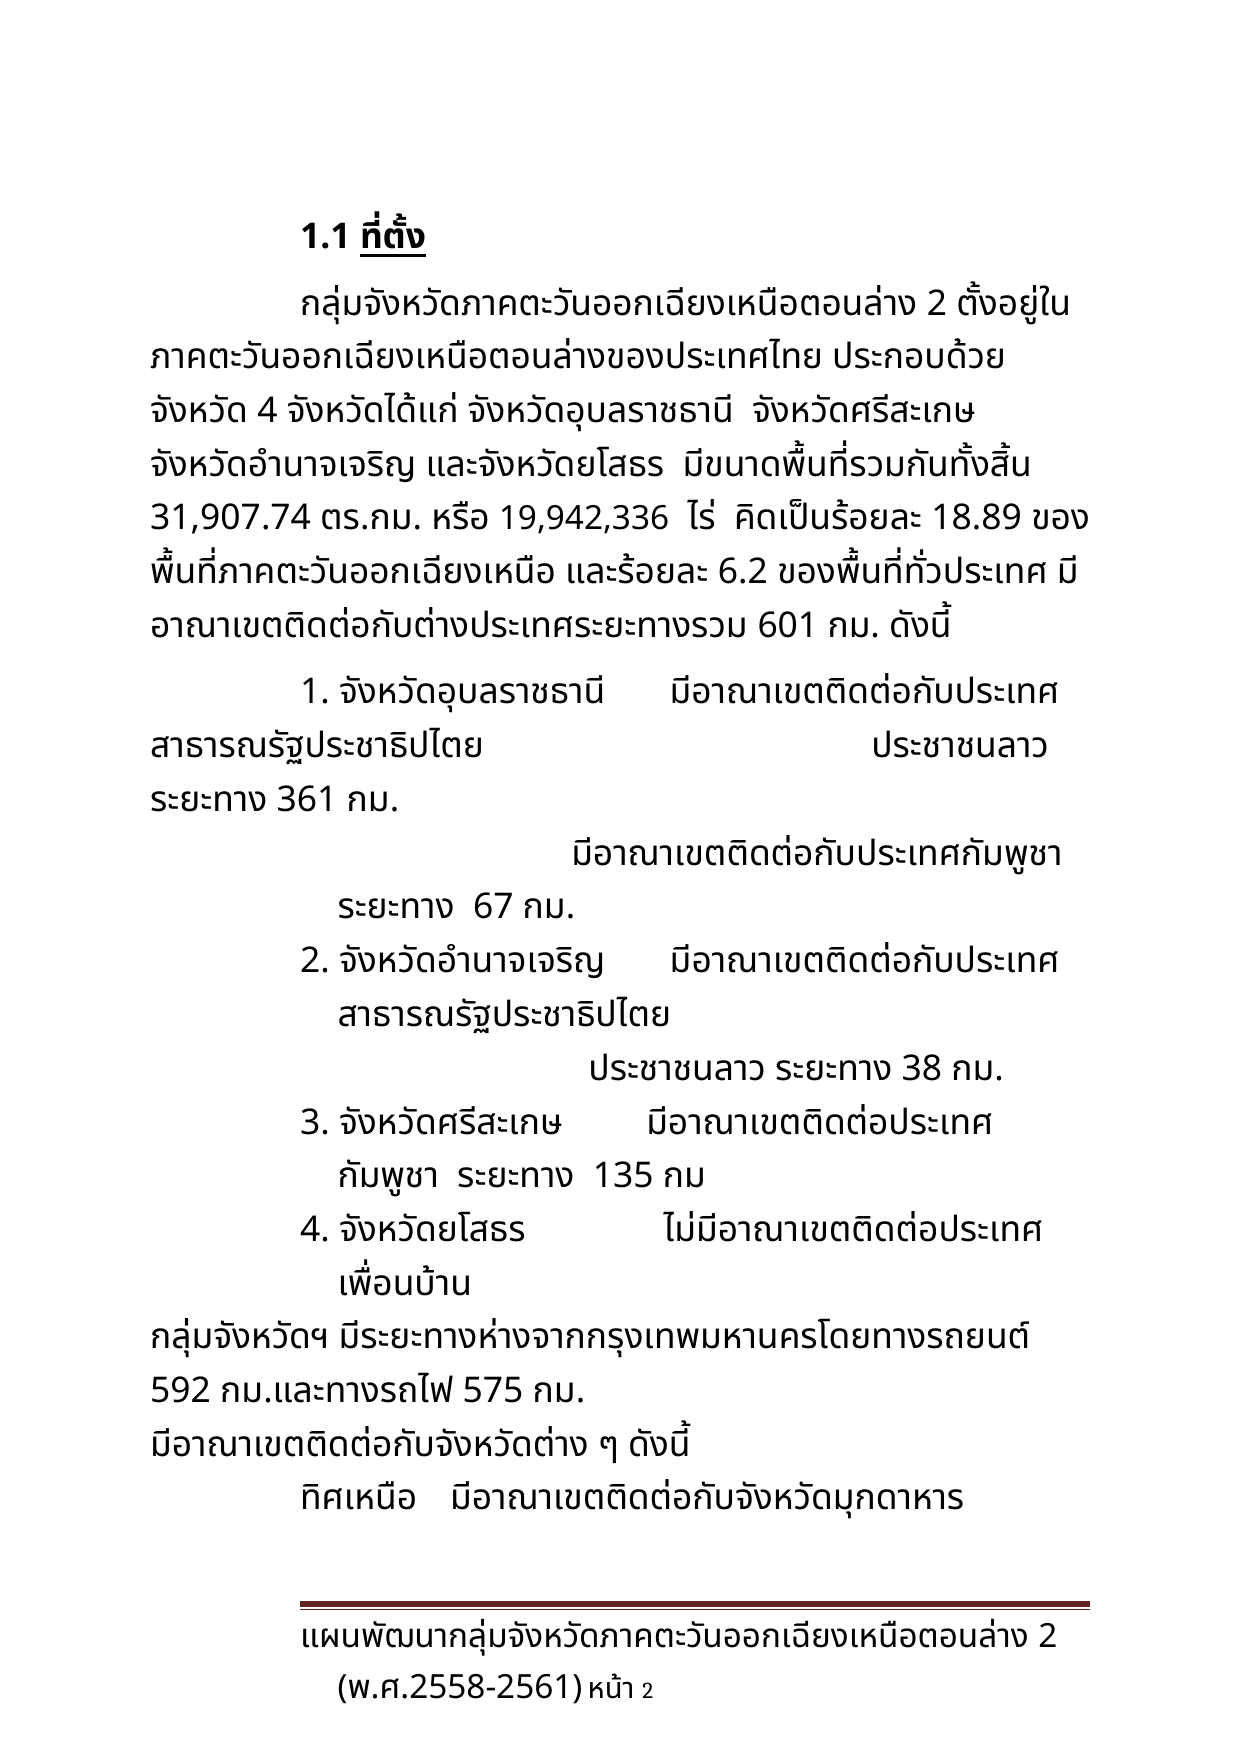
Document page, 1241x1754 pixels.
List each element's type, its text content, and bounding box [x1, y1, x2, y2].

text 2. จังหวัดอำนาจเจริญ มีอาณาเขตติดต่อกับประเทศสาธารณรัฐประชาธิปไตย [300, 935, 1090, 1042]
text มีอาณาเขตติดต่อกับจังหวัดต่าง ๆ ดังนี้ [150, 1419, 1090, 1472]
text มีอาณาเขตติดต่อกับประเทศกัมพูชา ระยะทาง 67 กม. [300, 827, 1090, 935]
text กลุ่มจังหวัดภาคตะวันออกเฉียงเหนือตอนล่าง 2 ตั้งอยู่ในภาคตะวันออกเฉียงเหนือตอนล่างของประเทศไทย ประกอบด้วยจังหวัด 4 จังหวัดได้แก่ จังหวัดอุบลราชธานี จังหวัดศรีสะเกษ จังหวัดอำนาจเจริญ และจังหวัดยโสธร มีขนาดพื้นที่รวมกันทั้งสิ้น 31,907.74 ตร.กม. หรือ 19,942,336 ไร่ คิดเป็นร้อยละ 18.89 ของพื้นที่ภาคตะวันออกเฉียงเหนือ และร้อยละ 6.2 ของพื้นที่ทั่วประเทศ มีอาณาเขตติดต่อกับต่างประเทศระยะทางรวม 601 กม. ดังนี้ [150, 277, 1090, 653]
text ทิศเหนือ มีอาณาเขตติดต่อกับจังหวัดมุกดาหาร [300, 1472, 1090, 1526]
text 4. จังหวัดยโสธร ไม่มีอาณาเขตติดต่อประเทศเพื่อนบ้าน [300, 1204, 1090, 1311]
text 3. จังหวัดศรีสะเกษ มีอาณาเขตติดต่อประเทศกัมพูชา ระยะทาง 135 กม [300, 1096, 1090, 1204]
text กลุ่มจังหวัดฯ มีระยะทางห่างจากกรุงเทพมหานครโดยทางรถยนต์ 592 กม.และทางรถไฟ 575 กม. [150, 1311, 1090, 1419]
text ประชาชนลาว ระยะทาง 38 กม. [300, 1042, 1090, 1096]
text 1. จังหวัดอุบลราชธานี มีอาณาเขตติดต่อกับประเทศสาธารณรัฐประชาธิปไตย ประชาชนลาว ระยะทาง 361 กม. [150, 666, 1090, 827]
text 1.1 ที่ตั้ง [225, 211, 1090, 264]
